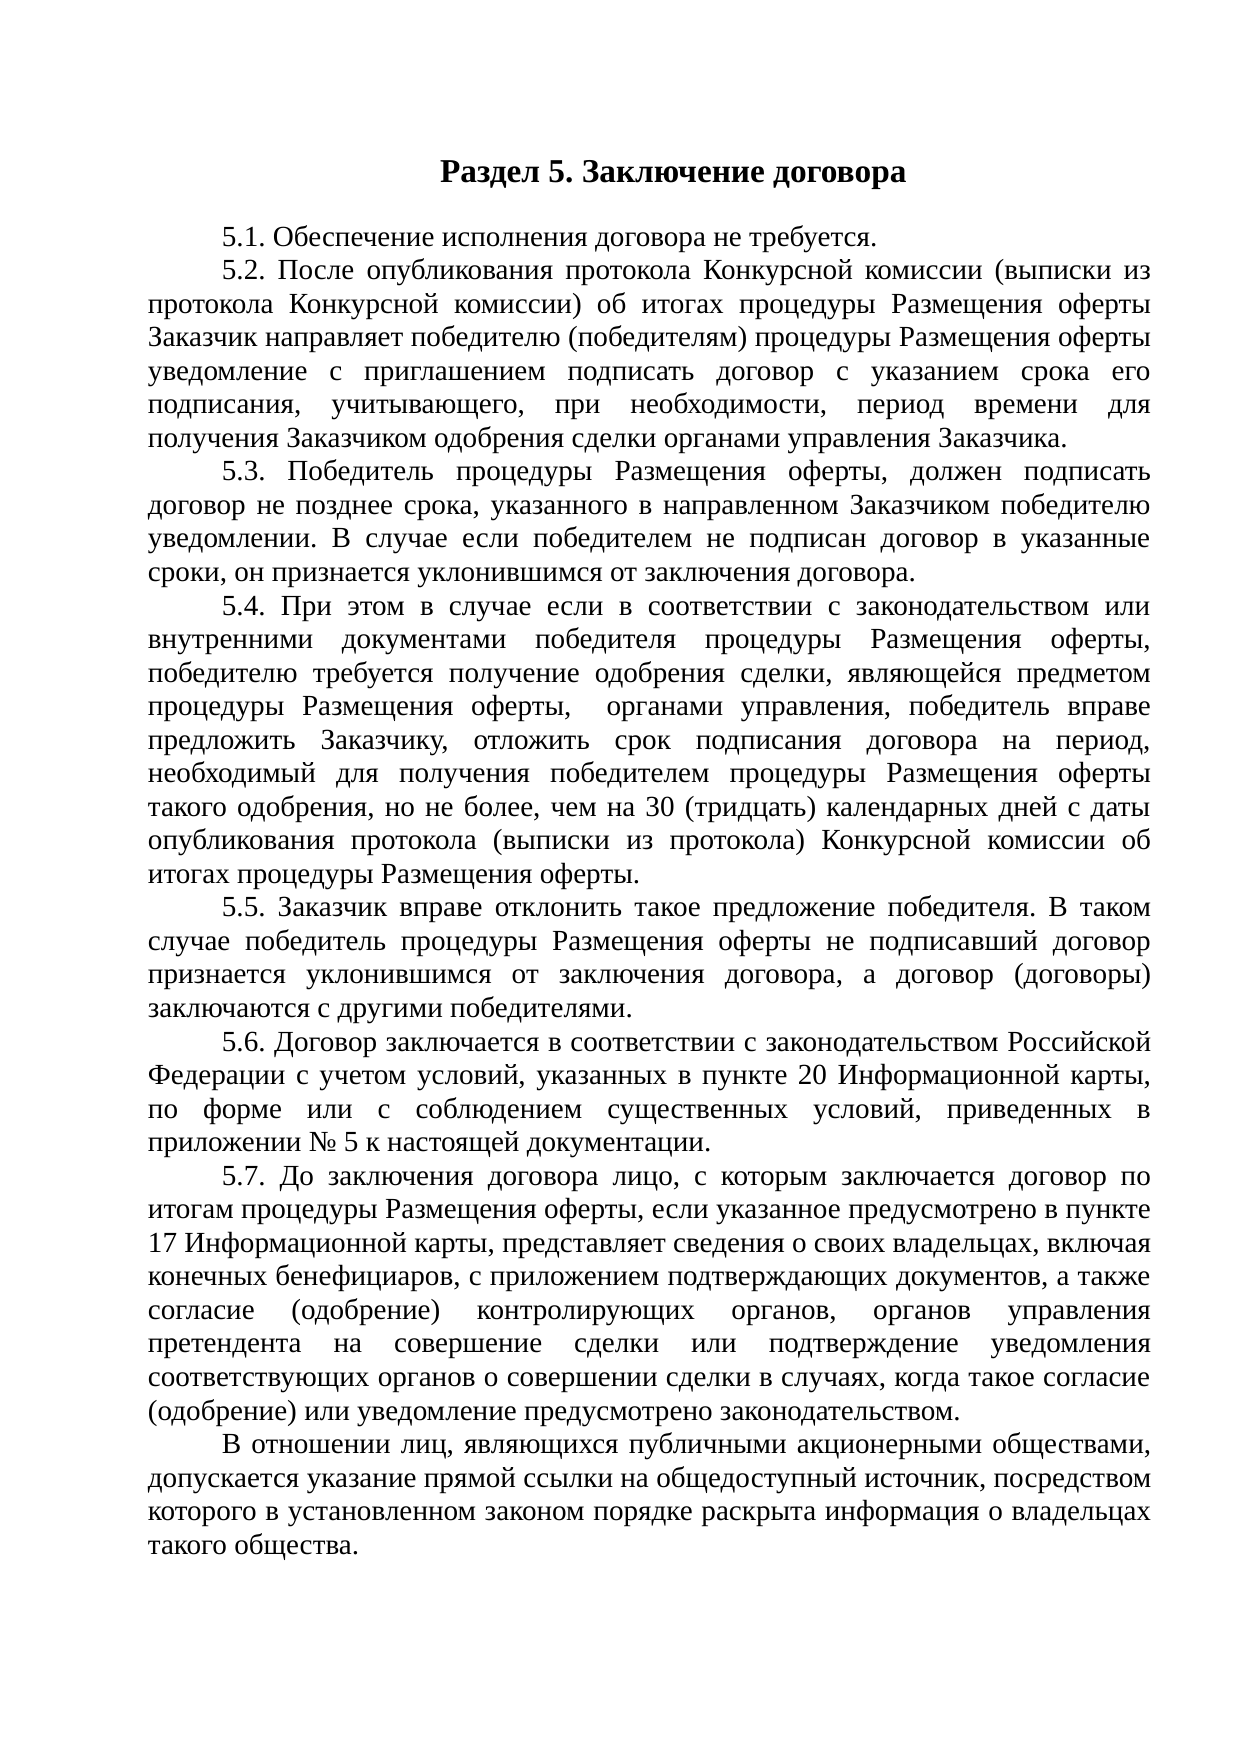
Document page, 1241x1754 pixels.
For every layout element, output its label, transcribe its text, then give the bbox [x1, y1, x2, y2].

text 5.3. Победитель процедуры Размещения оферты, должен подписать договор не позднее срока, указанного в направленном Заказчиком победителю уведомлении. В случае если победителем не подписан договор в указанные сроки, он признается уклонившимся от заключения договора. [148, 453, 1152, 588]
text Раздел 5. Заключение договора [194, 152, 1152, 190]
text 5.1. Обеспечение исполнения договора не требуется. [222, 219, 1152, 252]
text 5.6. Договор заключается в соответствии с законодательством Российской Федерации с учетом условий, указанных в пункте 20 Информационной карты, по форме или с соблюдением существенных условий, приведенных в приложении № 5 к настоящей документации. [148, 1024, 1152, 1158]
text В отношении лиц, являющихся публичными акционерными обществами, допускается указание прямой ссылки на общедоступный источник, посредством которого в установленном законом порядке раскрыта информация о владельцах такого общества. [148, 1426, 1152, 1560]
text 5.5. Заказчик вправе отклонить такое предложение победителя. В таком случае победитель процедуры Размещения оферты не подписавший договор признается уклонившимся от заключения договора, а договор (договоры) заключаются с другими победителями. [148, 889, 1152, 1024]
text 5.7. До заключения договора лицо, с которым заключается договор по итогам процедуры Размещения оферты, если указанное предусмотрено в пункте 17 Информационной карты, представляет сведения о своих владельцах, включая конечных бенефициаров, с приложением подтверждающих документов, а также согласие (одобрение) контролирующих органов, органов управления претендента на совершение сделки или подтверждение уведомления соответствующих органов о совершении сделки в случаях, когда такое согласие (одобрение) или уведомление предусмотрено законодательством. [148, 1158, 1152, 1426]
text 5.4. При этом в случае если в соответствии с законодательством или внутренними документами победителя процедуры Размещения оферты, победителю требуется получение одобрения сделки, являющейся предметом процедуры Размещения оферты, органами управления, победитель вправе предложить Заказчику, отложить срок подписания договора на период, необходимый для получения победителем процедуры Размещения оферты такого одобрения, но не более, чем на 30 (тридцать) календарных дней с даты опубликования протокола (выписки из протокола) Конкурсной комиссии об итогах процедуры Размещения оферты. [148, 588, 1152, 889]
text 5.2. После опубликования протокола Конкурсной комиссии (выписки из протокола Конкурсной комиссии) об итогах процедуры Размещения оферты Заказчик направляет победителю (победителям) процедуры Размещения оферты уведомление с приглашением подписать договор с указанием срока его подписания, учитывающего, при необходимости, период времени для получения Заказчиком одобрения сделки органами управления Заказчика. [148, 252, 1152, 453]
